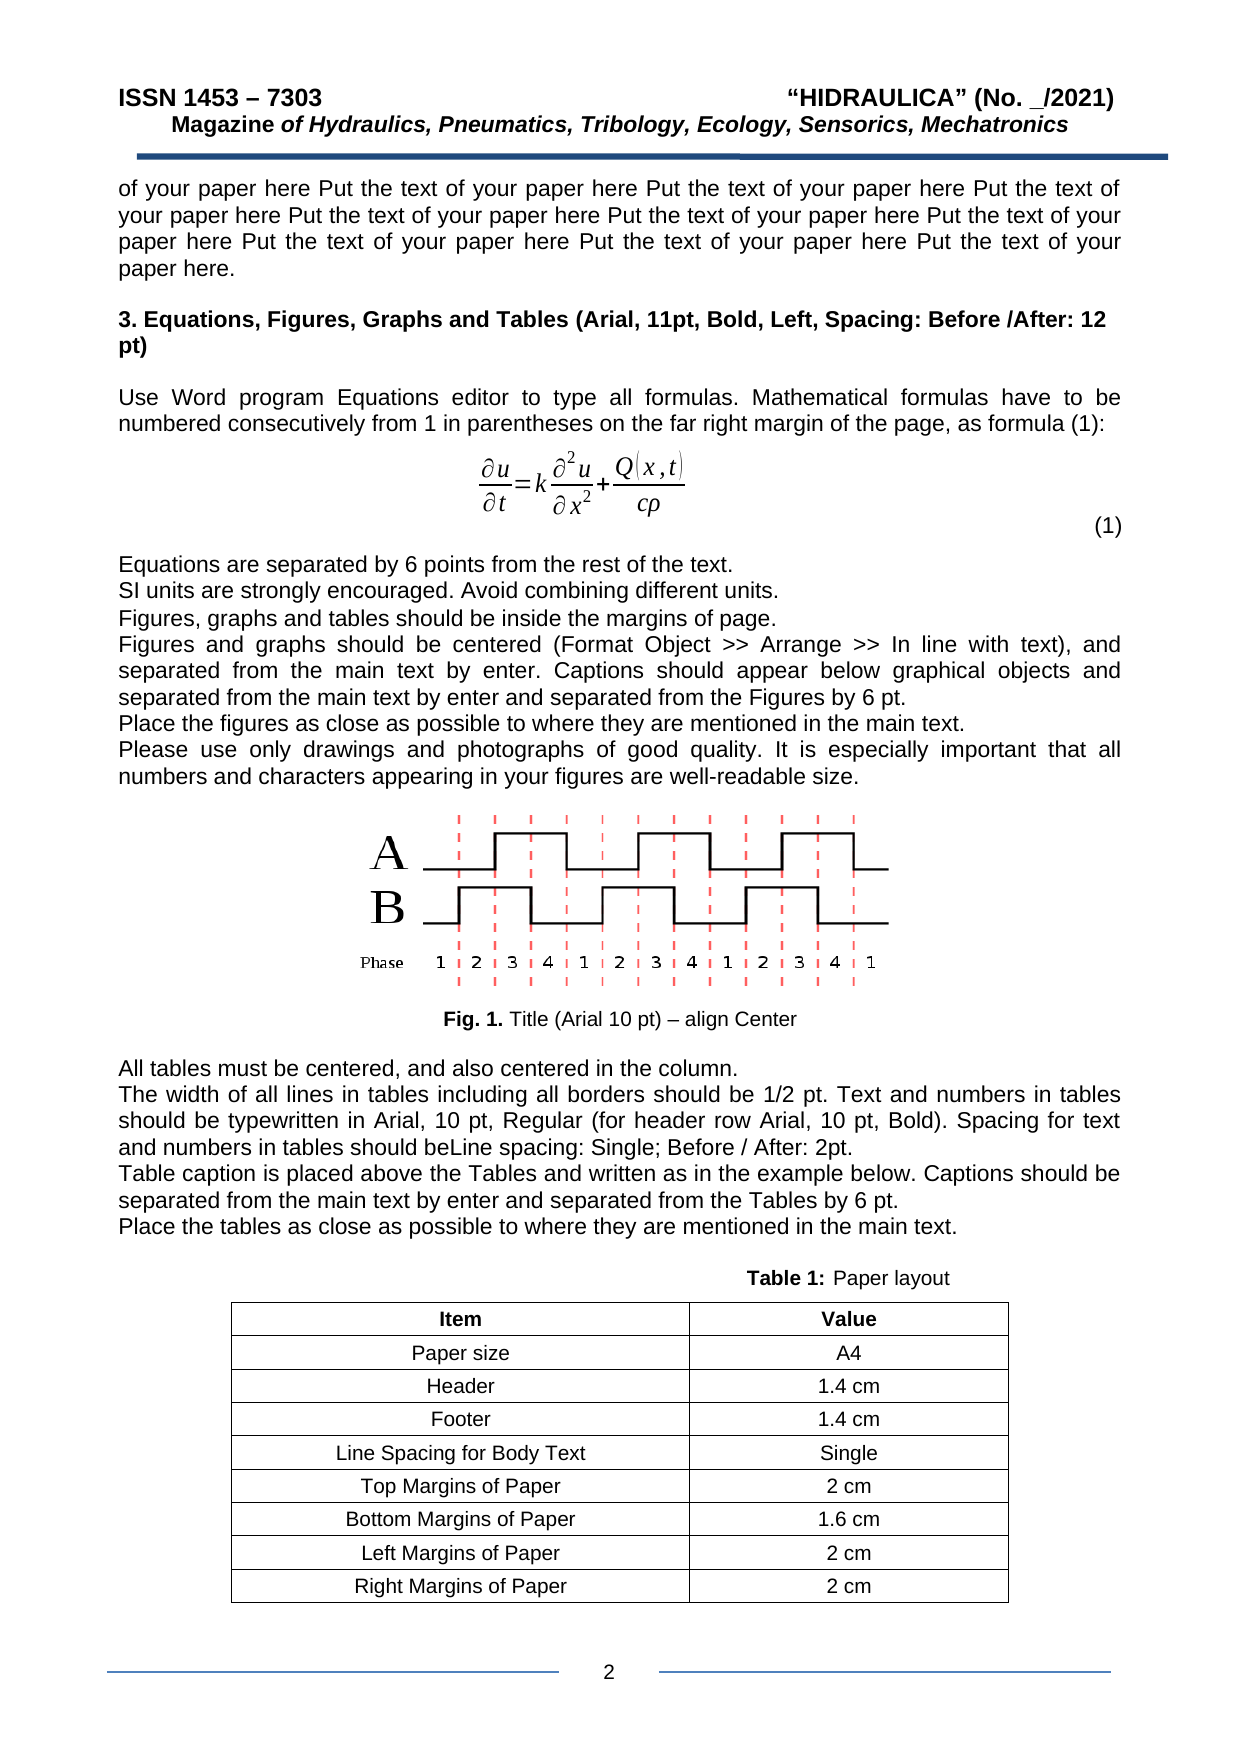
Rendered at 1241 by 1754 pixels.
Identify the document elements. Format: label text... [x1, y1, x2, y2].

text Use Word program Equations editor to type all formulas. Mathematical formulas have to be numbered consecutively from 1 in parentheses on the far right margin of the page, as formula (1): [118, 383, 1122, 436]
text All tables must be centered, and also centered in the column. [118, 1055, 1122, 1081]
text Place the figures as close as possible to where they are mentioned in the main text. [118, 710, 1122, 736]
text The width of all lines in tables including all borders should be 1/2 pt. Text and numbers in tables should be typewritten in Arial, 10 pt, Regular (for header row Arial, 10 pt, Bold). Spacing for text and numbers in tables should beLine spacing: Single; Before / After: 2pt. [118, 1081, 1122, 1160]
table_cell Top Margins of Paper [232, 1470, 689, 1502]
table_header Value [690, 1303, 1008, 1335]
text (1) [118, 449, 1122, 538]
table_cell 2 cm [690, 1570, 1008, 1602]
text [118, 175, 1122, 281]
text Fig. 1. Title (Arial 10 pt) – align Center [118, 1007, 1122, 1031]
table_cell Right Margins of Paper [232, 1570, 689, 1602]
text Figures, graphs and tables should be inside the margins of page. [118, 604, 1122, 631]
text SI units are strongly encouraged. Avoid combining different units. [118, 577, 1122, 603]
table_cell 1.4 cm [690, 1370, 1008, 1402]
text Please use only drawings and photographs of good quality. It is especially important that all numbers and characters appearing in your figures are well-readable size. [118, 736, 1122, 789]
table_cell Footer [232, 1403, 689, 1435]
text Table caption is placed above the Tables and written as in the example below. Captions should be separated from the main text by enter and separated from the Tables by 6 pt. [118, 1160, 1122, 1213]
text Equations are separated by 6 points from the rest of the text. [118, 551, 1122, 577]
table_cell A4 [690, 1336, 1008, 1369]
text 3. Equations, Figures, Graphs and Tables (Arial, 11pt, Bold, Left, Spacing: Before /After: 12 pt) [118, 306, 1122, 358]
table_cell Header [232, 1370, 689, 1402]
text Place the tables as close as possible to where they are mentioned in the main text. [118, 1213, 1122, 1239]
table_cell 1.6 cm [690, 1503, 1008, 1535]
text Table 1: Paper layout [118, 1266, 1122, 1289]
text Figures and graphs should be centered (Format Object >> Arrange >> In line with text), and separated from the main text by enter. Captions should appear below graphical objects and separated from the main text by enter and separated from the Figures by 6 pt. [118, 631, 1122, 710]
table_cell Paper size [232, 1336, 689, 1369]
table_cell Bottom Margins of Paper [232, 1503, 689, 1535]
table_header Item [232, 1303, 689, 1335]
table_cell Single [690, 1436, 1008, 1469]
table_cell 2 cm [690, 1470, 1008, 1502]
table_cell Left Margins of Paper [232, 1536, 689, 1569]
table_cell Line Spacing for Body Text [232, 1436, 689, 1469]
table_cell 1.4 cm [690, 1403, 1008, 1435]
table_cell 2 cm [690, 1536, 1008, 1569]
picture [351, 815, 889, 995]
